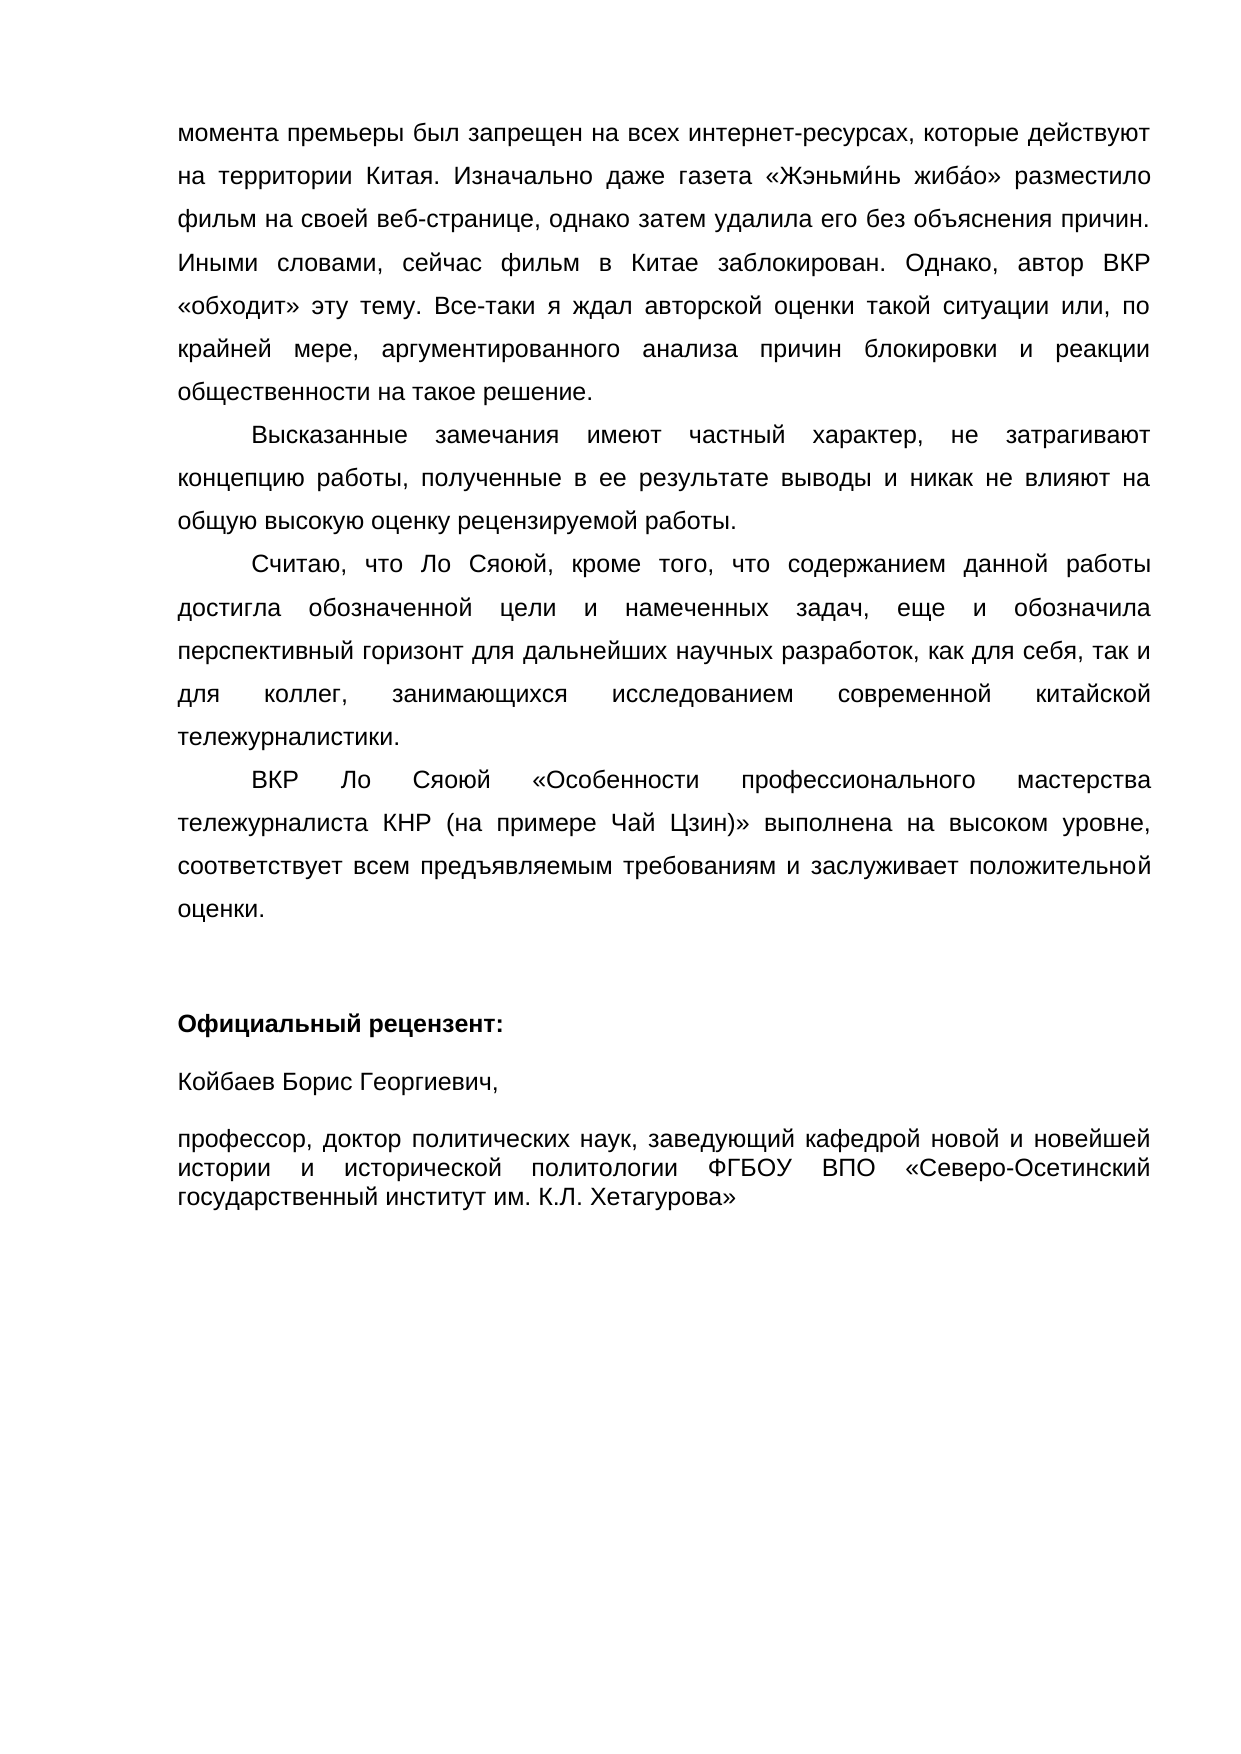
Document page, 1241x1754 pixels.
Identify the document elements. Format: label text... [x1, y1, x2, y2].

text профессор, доктор политических наук, заведующий кафедрой новой и новейшей истории и исторической политологии ФГБОУ ВПО «Северо-Осетинский государственный институт им. К.Л. Хетагурова» [177, 1124, 1152, 1211]
text ВКР Ло Сяоюй «Особенности профессионального мастерства тележурналиста КНР (на примере Чай Цзин)» выполнена на высоком уровне, соответствует всем предъявляемым требованиям и заслуживает положительной оценки. [177, 765, 1152, 923]
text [177, 118, 1152, 406]
text Высказанные замечания имеют частный характер, не затрагивают концепцию работы, полученные в ее результате выводы и никак не влияют на общую высокую оценку рецензируемой работы. [177, 420, 1152, 535]
text Считаю, что Ло Сяоюй, кроме того, что содержанием данной работы достигла обозначенной цели и намеченных задач, еще и обозначила перспективный горизонт для дальнейших научных разработок, как для себя, так и для коллег, занимающихся исследованием современной китайской тележурналистики. [177, 549, 1152, 751]
text Койбаев Борис Георгиевич, [177, 1067, 1152, 1096]
text Официальный рецензент: [177, 1009, 1152, 1038]
